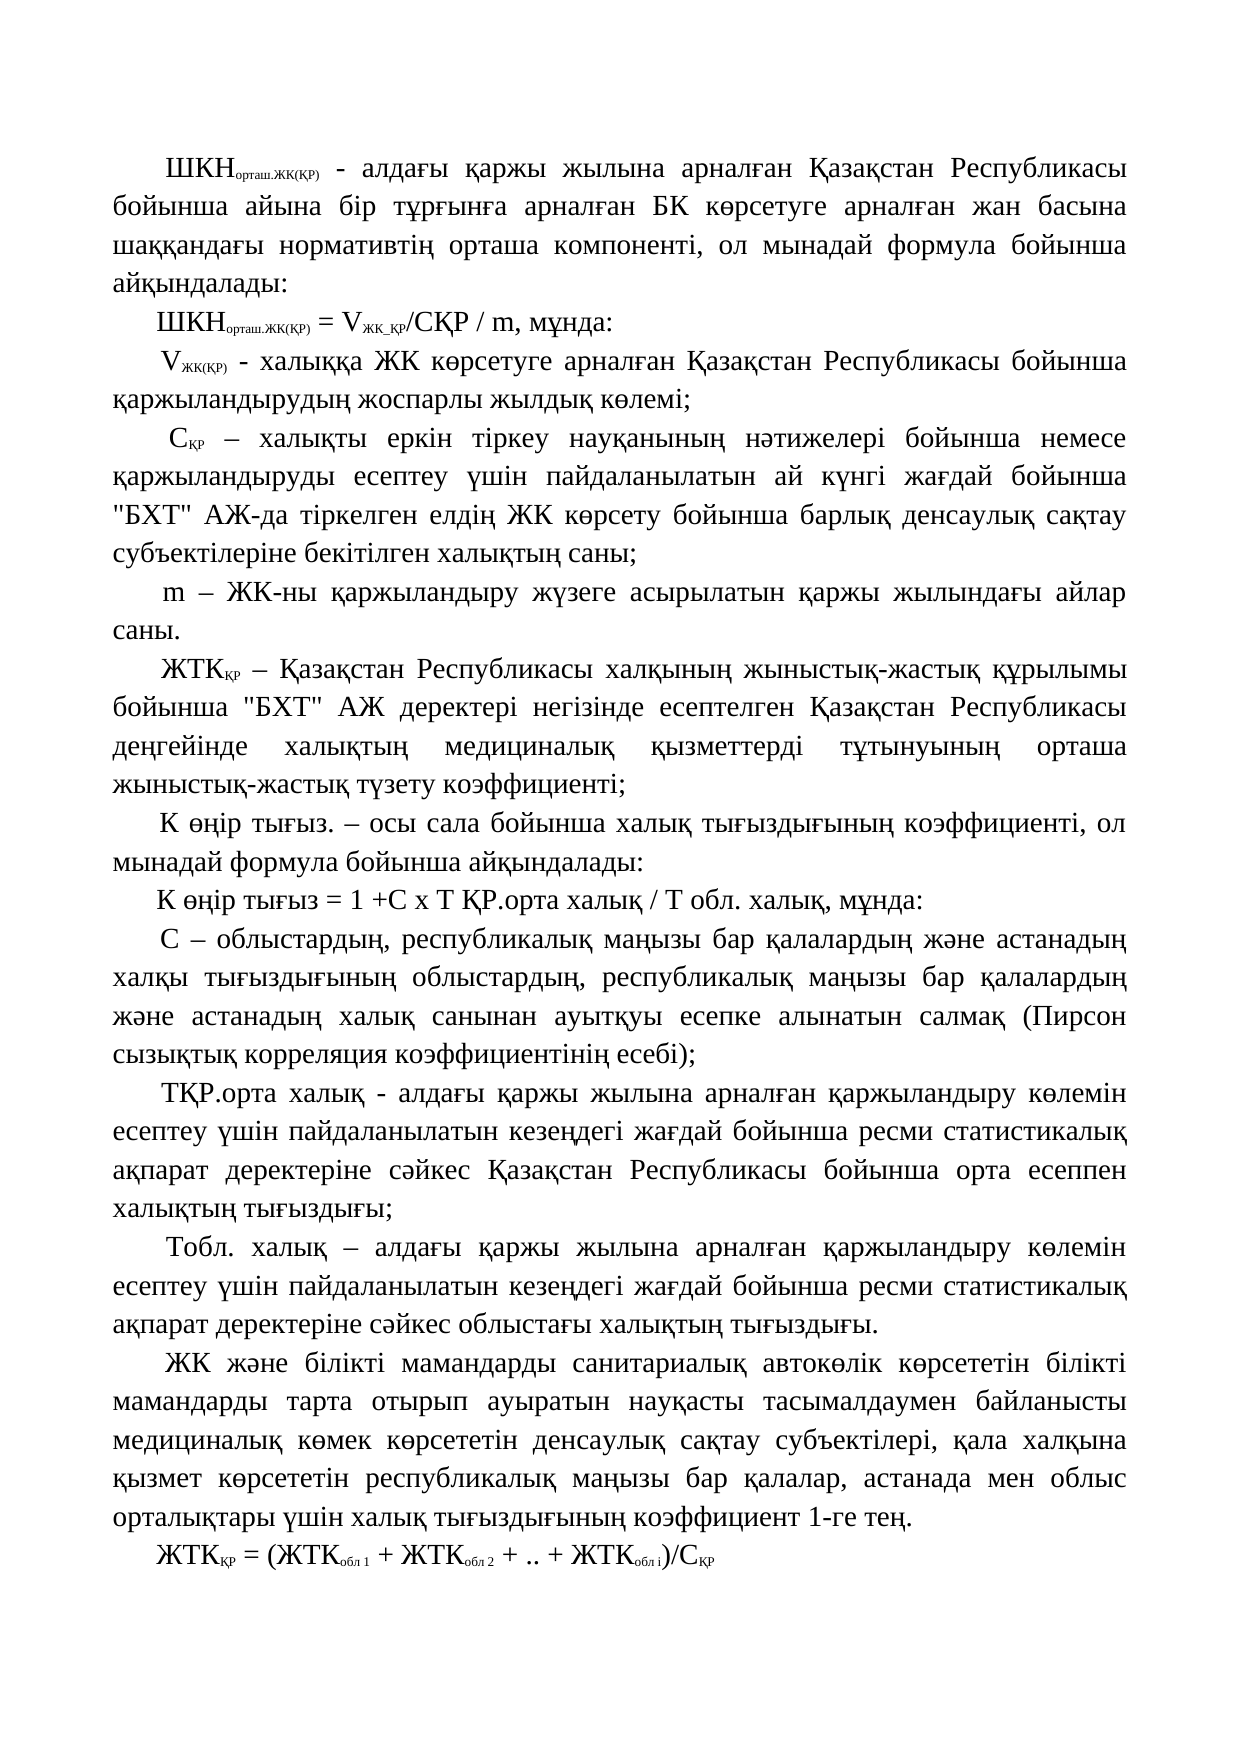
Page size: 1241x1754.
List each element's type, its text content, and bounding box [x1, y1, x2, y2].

text ЖК және білікті мамандарды санитариалық автокөлік көрсететін білікті мамандарды тарта отырып ауыратын науқасты тасымалдаумен байланысты медициналық көмек көрсететін денсаулық сақтау субъектілері, қала халқына қызмет көрсететін республикалық маңызы бар қалалар, астанада мен облыс орталықтары үшін халық тығыздығының коэффициент 1-ге тең. [112, 1345, 1128, 1532]
text ШКНорташ.ЖК(ҚР) - алдағы қаржы жылына арналған Қазақстан Республикасы бойынша айына бір тұрғынға арналған БК көрсетуге арналған жан басына шаққандағы нормативтің орташа компоненті, ол мынадай формула бойынша айқындалады: [112, 150, 1128, 299]
text ШКНорташ.ЖК(ҚР) = VЖК_ҚР/СҚР / m, мұнда: [112, 304, 1128, 338]
text VЖК(ҚР) - халыққа ЖК көрсетуге арналған Қазақстан Республикасы бойынша қаржыландырудың жоспарлы жылдық көлемі; [112, 343, 1128, 415]
text С – облыстардың, республикалық маңызы бар қалалардың және астанадың халқы тығыздығының облыстардың, республикалық маңызы бар қалалардың және астанадың халық санынан ауытқуы есепке алынатын салмақ (Пирсон сызықтық корреляция коэффициентінің есебі); [112, 921, 1128, 1070]
text ЖТКҚР – Қазақстан Республикасы халқының жыныстық-жастық құрылымы бойынша "БХТ" АЖ деректері негізінде есептелген Қазақстан Республикасы деңгейінде халықтың медициналық қызметтерді тұтынуының орташа жыныстық-жастық түзету коэффициенті; [112, 651, 1128, 800]
text ЖТКҚР = (ЖТКобл 1 + ЖТКобл 2 + .. + ЖТКобл i)/СҚР [112, 1537, 1128, 1571]
text К өңір тығыз = 1 +С х Т ҚР.орта халық / Т обл. халық, мұнда: [112, 882, 1128, 916]
text Тобл. халық – алдағы қаржы жылына арналған қаржыландыру көлемін есептеу үшін пайдаланылатын кезеңдегі жағдай бойынша ресми статистикалық ақпарат деректеріне сәйкес облыстағы халықтың тығыздығы. [112, 1229, 1128, 1340]
text ТҚР.орта халық - алдағы қаржы жылына арналған қаржыландыру көлемін есептеу үшін пайдаланылатын кезеңдегі жағдай бойынша ресми статистикалық ақпарат деректеріне сәйкес Қазақстан Республикасы бойынша орта есеппен халықтың тығыздығы; [112, 1075, 1128, 1224]
text К өңір тығыз. – осы сала бойынша халық тығыздығының коэффициенті, ол мынадай формула бойынша айқындалады: [112, 805, 1128, 877]
text СҚР – халықты еркін тіркеу науқанының нәтижелері бойынша немесе қаржыландыруды есептеу үшін пайдаланылатын ай күнгі жағдай бойынша "БХТ" АЖ-да тіркелген елдің ЖК көрсету бойынша барлық денсаулық сақтау субъектілеріне бекітілген халықтың саны; [112, 420, 1128, 569]
text m – ЖК-ны қаржыландыру жүзеге асырылатын қаржы жылындағы айлар саны. [112, 574, 1128, 646]
